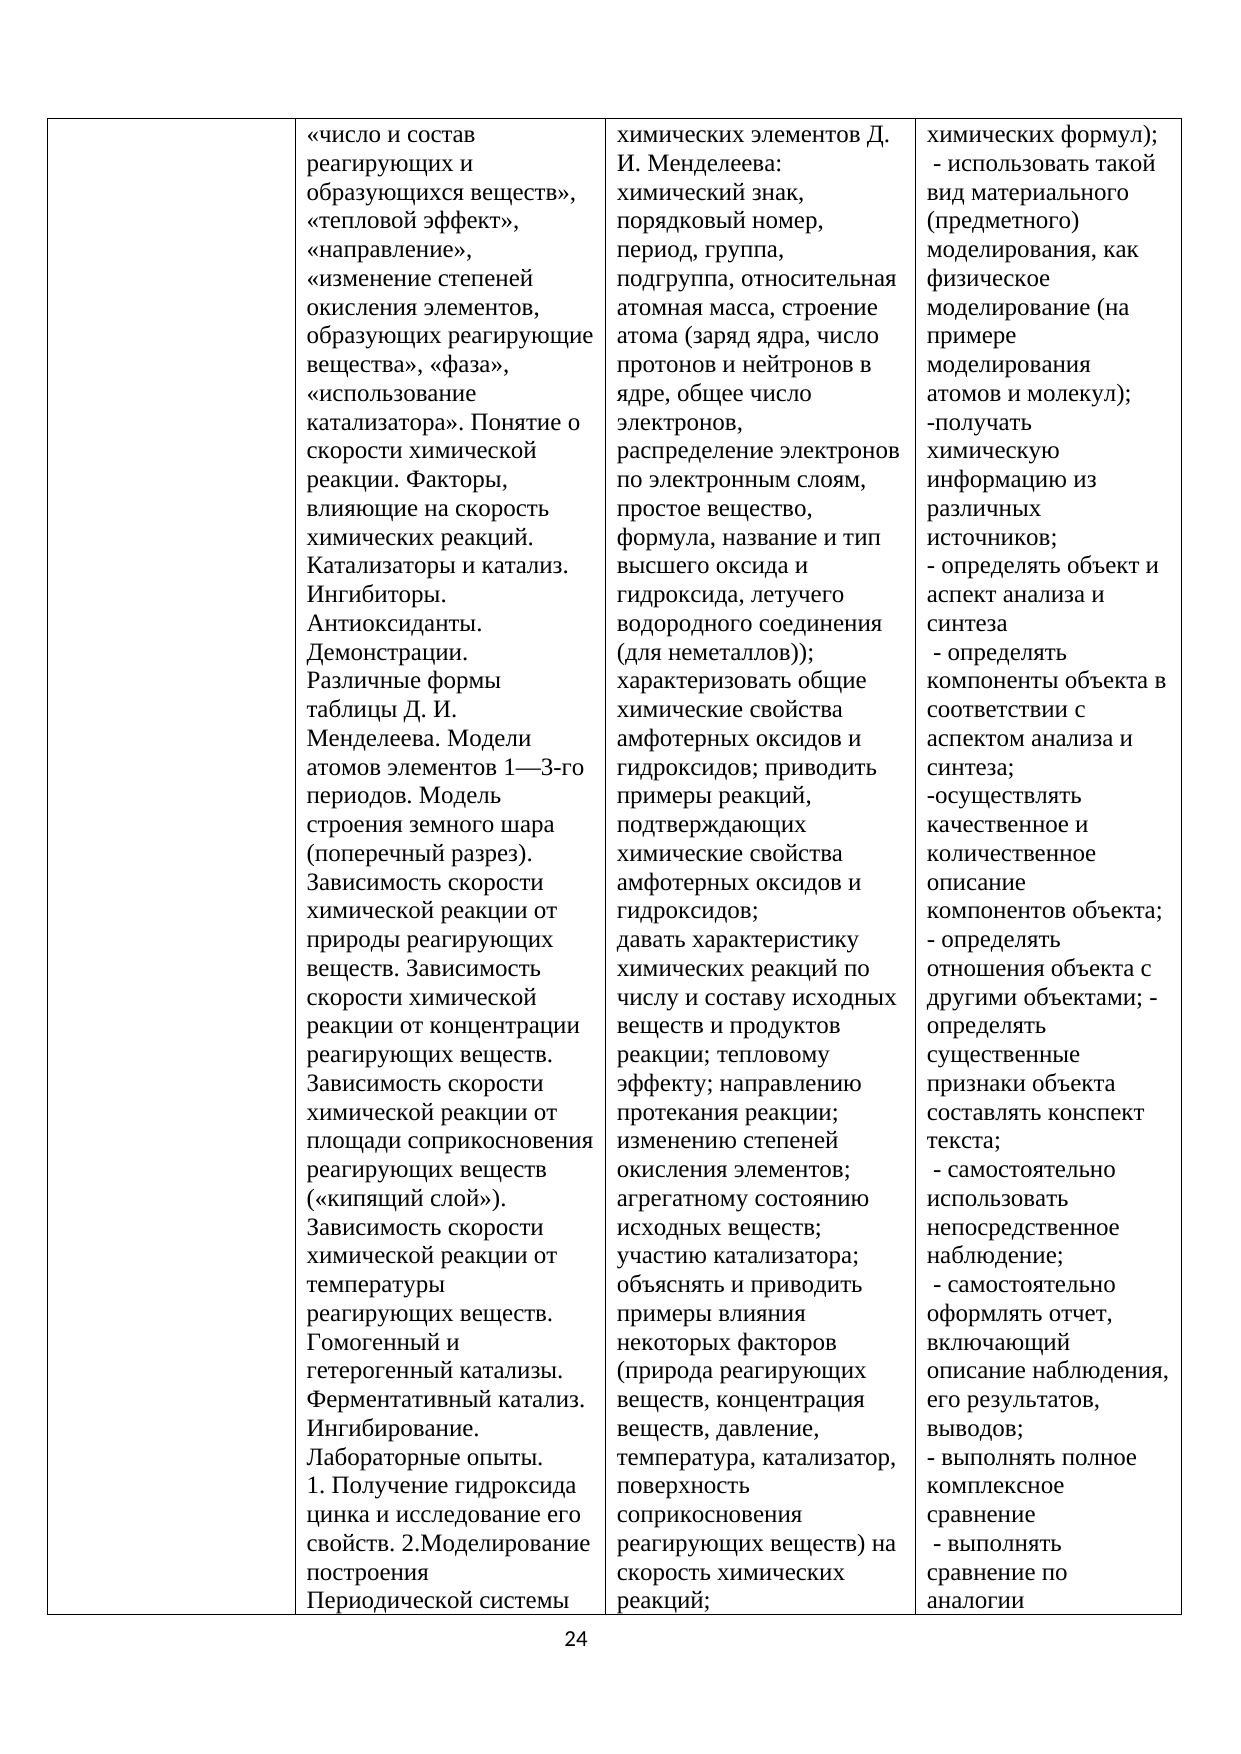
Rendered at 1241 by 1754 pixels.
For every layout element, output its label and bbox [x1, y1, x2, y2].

table_cell [916, 119, 1181, 1614]
table_cell [296, 119, 605, 1614]
table_cell [48, 119, 295, 1614]
table_cell [606, 119, 915, 1614]
